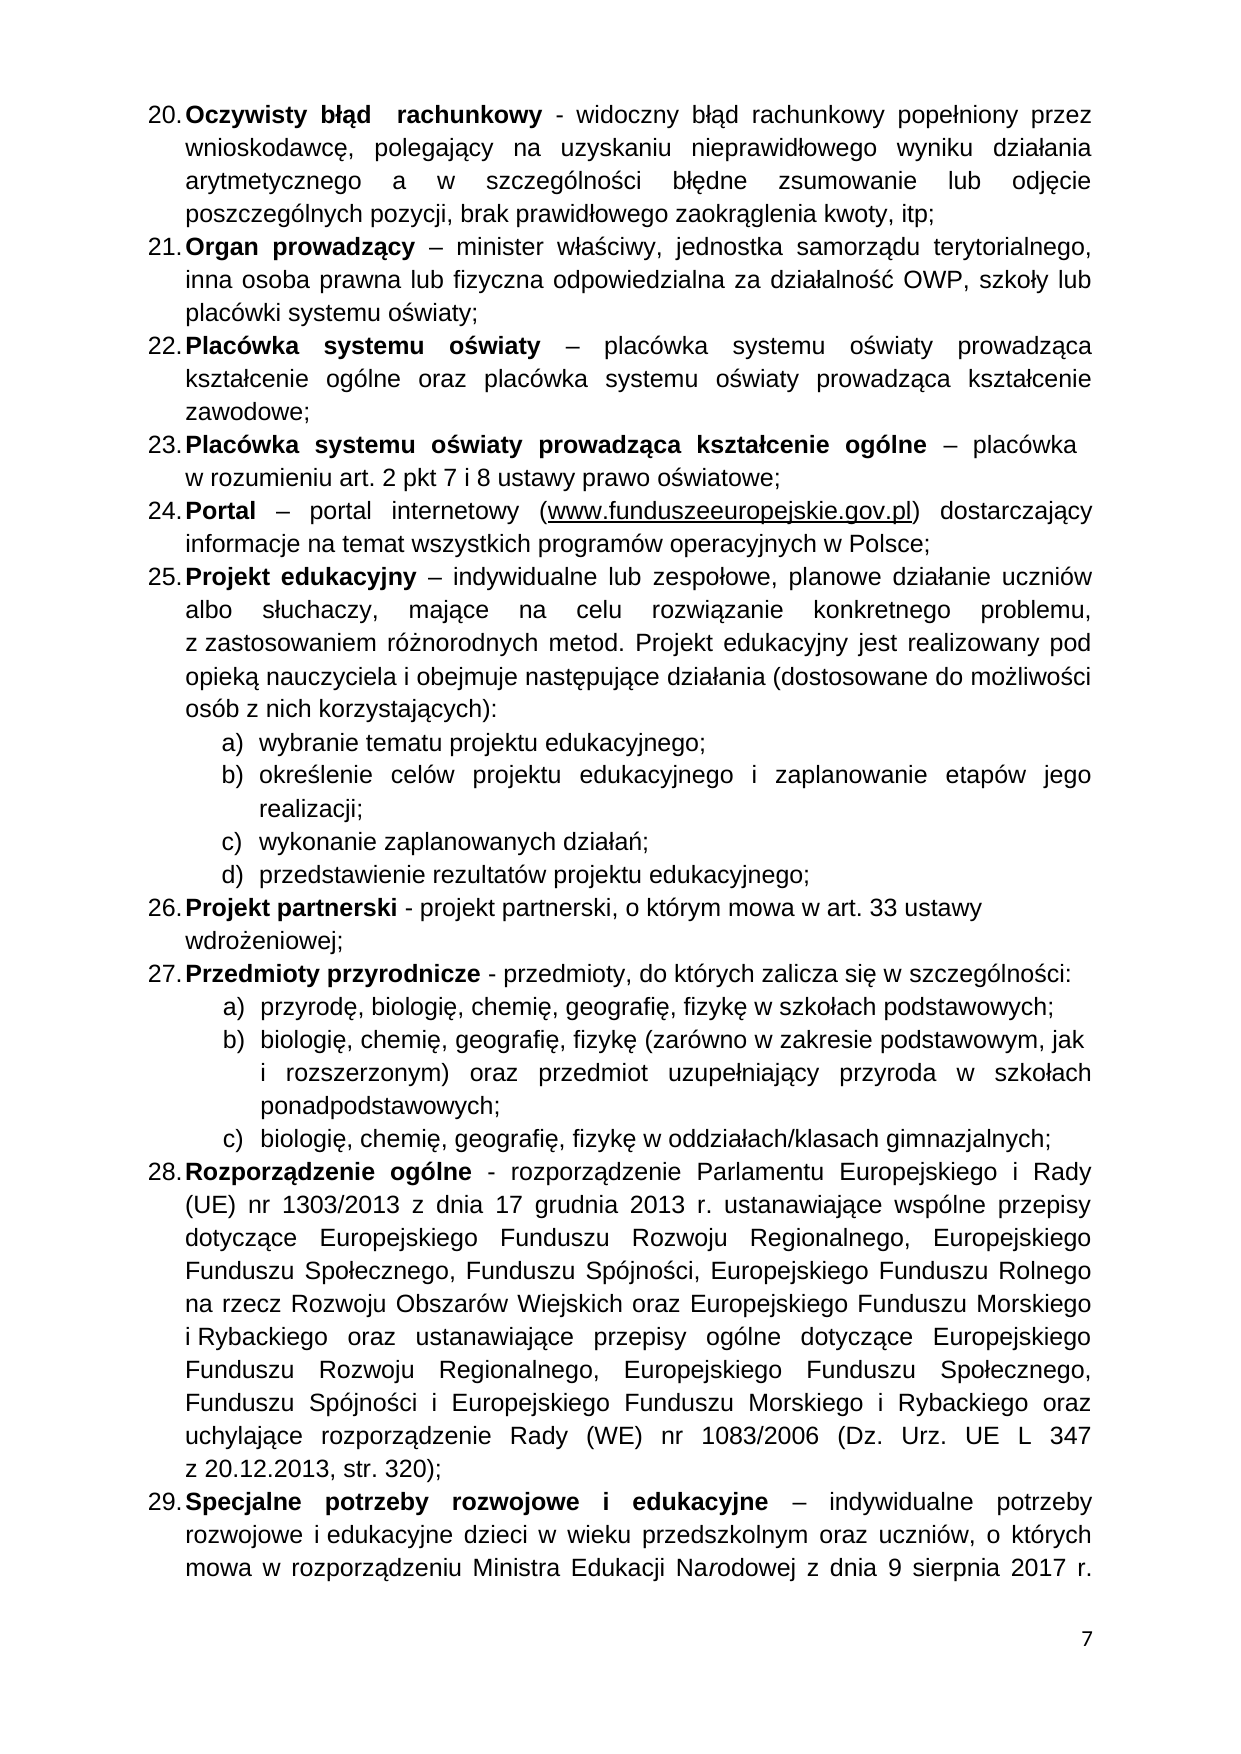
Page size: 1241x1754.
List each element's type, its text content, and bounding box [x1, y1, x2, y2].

list Placówka systemu oświaty prowadząca kształcenie ogólne – placówka w rozumieniu art. 2 pkt 7 i 8 ustawy prawo oświatowe; [148, 430, 1093, 492]
list biologię, chemię, geografię, fizykę (zarówno w zakresie podstawowym, jak i rozszerzonym) oraz przedmiot uzupełniający przyroda w szkołach ponadpodstawowych; [223, 1025, 1093, 1119]
list Oczywisty błąd rachunkowy - widoczny błąd rachunkowy popełniony przez wnioskodawcę, polegający na uzyskaniu nieprawidłowego wyniku działania arytmetycznego a w szczególności błędne zsumowanie lub odjęcie poszczególnych pozycji, brak prawidłowego zaokrąglenia kwoty, itp; [148, 100, 1093, 228]
list Placówka systemu oświaty – placówka systemu oświaty prowadząca kształcenie ogólne oraz placówka systemu oświaty prowadząca kształcenie zawodowe; [148, 331, 1093, 426]
list Portal – portal internetowy (www.funduszeeuropejskie.gov.pl) dostarczający informacje na temat wszystkich programów operacyjnych w Polsce; [148, 496, 1093, 558]
list wybranie tematu projektu edukacyjnego; [221, 727, 1093, 756]
list określenie celów projektu edukacyjnego i zaplanowanie etapów jego realizacji; [221, 761, 1093, 822]
list przedstawienie rezultatów projektu edukacyjnego; [221, 859, 1093, 888]
list wykonanie zaplanowanych działań; [221, 827, 1093, 855]
list Rozporządzenie ogólne - rozporządzenie Parlamentu Europejskiego i Rady (UE) nr 1303/2013 z dnia 17 grudnia 2013 r. ustanawiające wspólne przepisy dotyczące Europejskiego Funduszu Rozwoju Regionalnego, Europejskiego Funduszu Społecznego, Funduszu Spójności, Europejskiego Funduszu Rolnego na rzecz Rozwoju Obszarów Wiejskich oraz Europejskiego Funduszu Morskiego i Rybackiego oraz ustanawiające przepisy ogólne dotyczące Europejskiego Funduszu Rozwoju Regionalnego, Europejskiego Funduszu Społecznego, Funduszu Spójności i Europejskiego Funduszu Morskiego i Rybackiego oraz uchylające rozporządzenie Rady (WE) nr 1083/2006 (Dz. Urz. UE L 347 z 20.12.2013, str. 320); [148, 1157, 1093, 1483]
list Projekt partnerski - projekt partnerski, o którym mowa w art. 33 ustawy wdrożeniowej; [148, 893, 1093, 954]
list przyrodę, biologię, chemię, geografię, fizykę w szkołach podstawowych; [223, 992, 1093, 1020]
list biologię, chemię, geografię, fizykę w oddziałach/klasach gimnazjalnych; [223, 1124, 1093, 1152]
list Organ prowadzący – minister właściwy, jednostka samorządu terytorialnego, inna osoba prawna lub fizyczna odpowiedzialna za działalność OWP, szkoły lub placówki systemu oświaty; [148, 232, 1093, 327]
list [148, 1487, 1093, 1582]
list Przedmioty przyrodnicze - przedmioty, do których zalicza się w szczególności: [148, 959, 1093, 987]
list Projekt edukacyjny – indywidualne lub zespołowe, planowe działanie uczniów albo słuchaczy, mające na celu rozwiązanie konkretnego problemu, z zastosowaniem różnorodnych metod. Projekt edukacyjny jest realizowany pod opieką nauczyciela i obejmuje następujące działania (dostosowane do możliwości osób z nich korzystających): [148, 562, 1093, 723]
